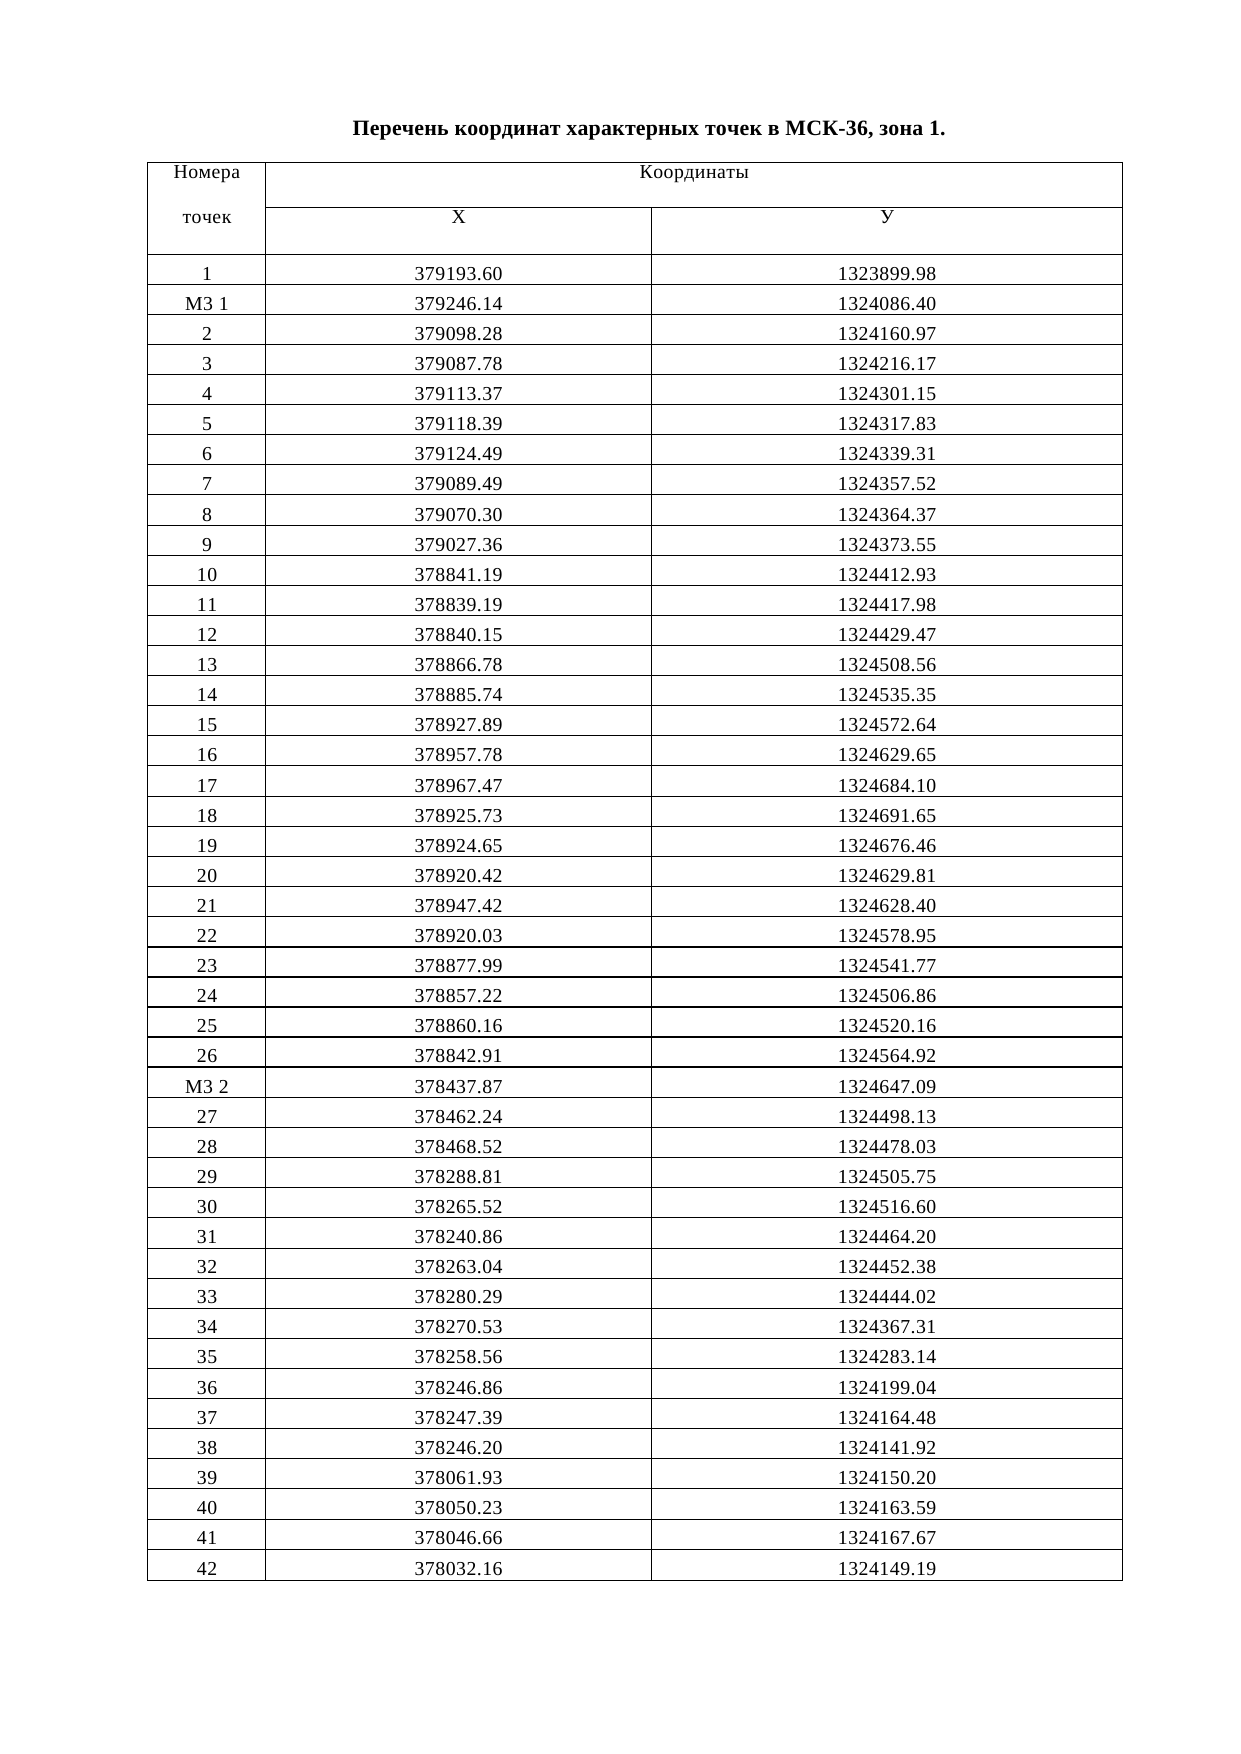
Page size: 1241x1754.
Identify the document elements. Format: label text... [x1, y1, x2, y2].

table_cell 1324520.16 [652, 1008, 1122, 1036]
table_cell 17 [148, 766, 265, 796]
table_cell 20 [148, 857, 265, 886]
table_cell 1324150.20 [652, 1459, 1122, 1488]
table_cell 1324578.95 [652, 917, 1122, 946]
table_cell 7 [148, 465, 265, 494]
table_cell 378857.22 [266, 978, 651, 1006]
table_cell 378925.73 [266, 797, 651, 826]
table_cell 1324373.55 [652, 526, 1122, 555]
table_cell 378927.89 [266, 706, 651, 735]
table_cell 379098.28 [266, 315, 651, 344]
table_cell 1324564.92 [652, 1038, 1122, 1066]
table_cell 11 [148, 586, 265, 615]
table_cell 1324464.20 [652, 1218, 1122, 1247]
table_cell 18 [148, 797, 265, 826]
table_cell 4 [148, 375, 265, 404]
table_cell 1324505.75 [652, 1158, 1122, 1187]
table_cell 10 [148, 556, 265, 585]
table_cell 1324628.40 [652, 887, 1122, 916]
table_cell 378270.53 [266, 1309, 651, 1337]
table_cell 1324086.40 [652, 285, 1122, 314]
table_cell 378957.78 [266, 736, 651, 765]
table_cell 378280.29 [266, 1279, 651, 1307]
table_cell 378263.04 [266, 1249, 651, 1277]
table_cell 13 [148, 646, 265, 675]
table_cell 31 [148, 1218, 265, 1247]
table_cell 9 [148, 526, 265, 555]
table_cell 19 [148, 827, 265, 856]
table_cell 25 [148, 1008, 265, 1036]
table_cell 29 [148, 1158, 265, 1187]
table_cell 1324301.15 [652, 375, 1122, 404]
table_cell 378247.39 [266, 1399, 651, 1428]
table_cell 1324283.14 [652, 1339, 1122, 1367]
table_cell 1324506.86 [652, 978, 1122, 1006]
table_cell 1 [148, 255, 265, 284]
table_cell 1324149.19 [652, 1550, 1122, 1579]
table_cell 34 [148, 1309, 265, 1337]
table_cell 27 [148, 1098, 265, 1127]
table_cell 35 [148, 1339, 265, 1367]
table_cell У [652, 208, 1122, 254]
table_cell 41 [148, 1520, 265, 1548]
table_cell 1324164.48 [652, 1399, 1122, 1428]
table_cell 378468.52 [266, 1128, 651, 1157]
table_cell 379246.14 [266, 285, 651, 314]
table_cell 378839.19 [266, 586, 651, 615]
table_cell 16 [148, 736, 265, 765]
table_cell М3 1 [148, 285, 265, 314]
table_cell 378924.65 [266, 827, 651, 856]
table_cell 1324160.97 [652, 315, 1122, 344]
table_cell 378437.87 [266, 1068, 651, 1097]
table_cell 378866.78 [266, 646, 651, 675]
table_cell 1324367.31 [652, 1309, 1122, 1337]
table_cell 1324541.77 [652, 948, 1122, 976]
table_cell 1324163.59 [652, 1489, 1122, 1518]
table_cell 15 [148, 706, 265, 735]
table_cell 1324535.35 [652, 676, 1122, 705]
table_cell 28 [148, 1128, 265, 1157]
table_cell 378050.23 [266, 1489, 651, 1518]
table_cell 1324508.56 [652, 646, 1122, 675]
table_cell 14 [148, 676, 265, 705]
table_cell 378240.86 [266, 1218, 651, 1247]
table_cell 378061.93 [266, 1459, 651, 1488]
table_cell 1324357.52 [652, 465, 1122, 494]
table_cell 33 [148, 1279, 265, 1307]
table_cell 379113.37 [266, 375, 651, 404]
table_cell 378840.15 [266, 616, 651, 645]
table_cell 40 [148, 1489, 265, 1518]
table_cell 378967.47 [266, 766, 651, 796]
table_cell 378860.16 [266, 1008, 651, 1036]
table_cell 378842.91 [266, 1038, 651, 1066]
table_cell 2 [148, 315, 265, 344]
table_cell 1324498.13 [652, 1098, 1122, 1127]
table_cell 1324691.65 [652, 797, 1122, 826]
table_cell 1324629.81 [652, 857, 1122, 886]
table_cell 37 [148, 1399, 265, 1428]
table_cell 1324364.37 [652, 495, 1122, 525]
table_cell 378246.20 [266, 1429, 651, 1458]
table_cell 378947.42 [266, 887, 651, 916]
table_cell 1324676.46 [652, 827, 1122, 856]
text Перечень координат характерных точек в МСК-36, зона 1. [148, 118, 1152, 140]
table_cell 1324141.92 [652, 1429, 1122, 1458]
table_cell 378920.03 [266, 917, 651, 946]
table_cell 12 [148, 616, 265, 645]
table_cell 21 [148, 887, 265, 916]
table_cell 1324167.67 [652, 1520, 1122, 1548]
table_cell 378462.24 [266, 1098, 651, 1127]
table_cell 6 [148, 435, 265, 464]
table_cell 378885.74 [266, 676, 651, 705]
table_cell 1324317.83 [652, 405, 1122, 434]
table_header Координаты [266, 163, 1122, 207]
table_cell 42 [148, 1550, 265, 1579]
table_cell 22 [148, 917, 265, 946]
table_cell 1324647.09 [652, 1068, 1122, 1097]
table_cell 378841.19 [266, 556, 651, 585]
table_cell 379118.39 [266, 405, 651, 434]
table_cell 3 [148, 345, 265, 374]
table_cell 39 [148, 1459, 265, 1488]
table_cell 1324339.31 [652, 435, 1122, 464]
table_cell 379124.49 [266, 435, 651, 464]
table_cell 1324417.98 [652, 586, 1122, 615]
table_cell 1324429.47 [652, 616, 1122, 645]
table_cell 379193.60 [266, 255, 651, 284]
table_cell 379087.78 [266, 345, 651, 374]
table_cell 1324516.60 [652, 1188, 1122, 1217]
table_cell 1323899.98 [652, 255, 1122, 284]
table_cell 1324478.03 [652, 1128, 1122, 1157]
table_cell 26 [148, 1038, 265, 1066]
table_cell 378265.52 [266, 1188, 651, 1217]
table_cell 24 [148, 978, 265, 1006]
table_header Номера точек [148, 163, 265, 254]
table_cell X [266, 208, 651, 254]
table_cell 1324216.17 [652, 345, 1122, 374]
table_cell 1324199.04 [652, 1369, 1122, 1398]
table_cell 1324629.65 [652, 736, 1122, 765]
table_cell 5 [148, 405, 265, 434]
table_cell 378288.81 [266, 1158, 651, 1187]
table_cell 379089.49 [266, 465, 651, 494]
table_cell 378258.56 [266, 1339, 651, 1367]
table_cell 38 [148, 1429, 265, 1458]
table_cell 379070.30 [266, 495, 651, 525]
table_cell 23 [148, 948, 265, 976]
table_cell 1324452.38 [652, 1249, 1122, 1277]
table_cell 378032.16 [266, 1550, 651, 1579]
table_cell 30 [148, 1188, 265, 1217]
table_cell 378246.86 [266, 1369, 651, 1398]
table_cell 1324572.64 [652, 706, 1122, 735]
table_cell 1324444.02 [652, 1279, 1122, 1307]
table_cell 36 [148, 1369, 265, 1398]
table_cell М3 2 [148, 1068, 265, 1097]
table_cell 8 [148, 495, 265, 525]
table_cell 378877.99 [266, 948, 651, 976]
table_cell 378920.42 [266, 857, 651, 886]
table_cell 379027.36 [266, 526, 651, 555]
table_cell 1324684.10 [652, 766, 1122, 796]
table_cell 1324412.93 [652, 556, 1122, 585]
table_cell 378046.66 [266, 1520, 651, 1548]
table_cell 32 [148, 1249, 265, 1277]
